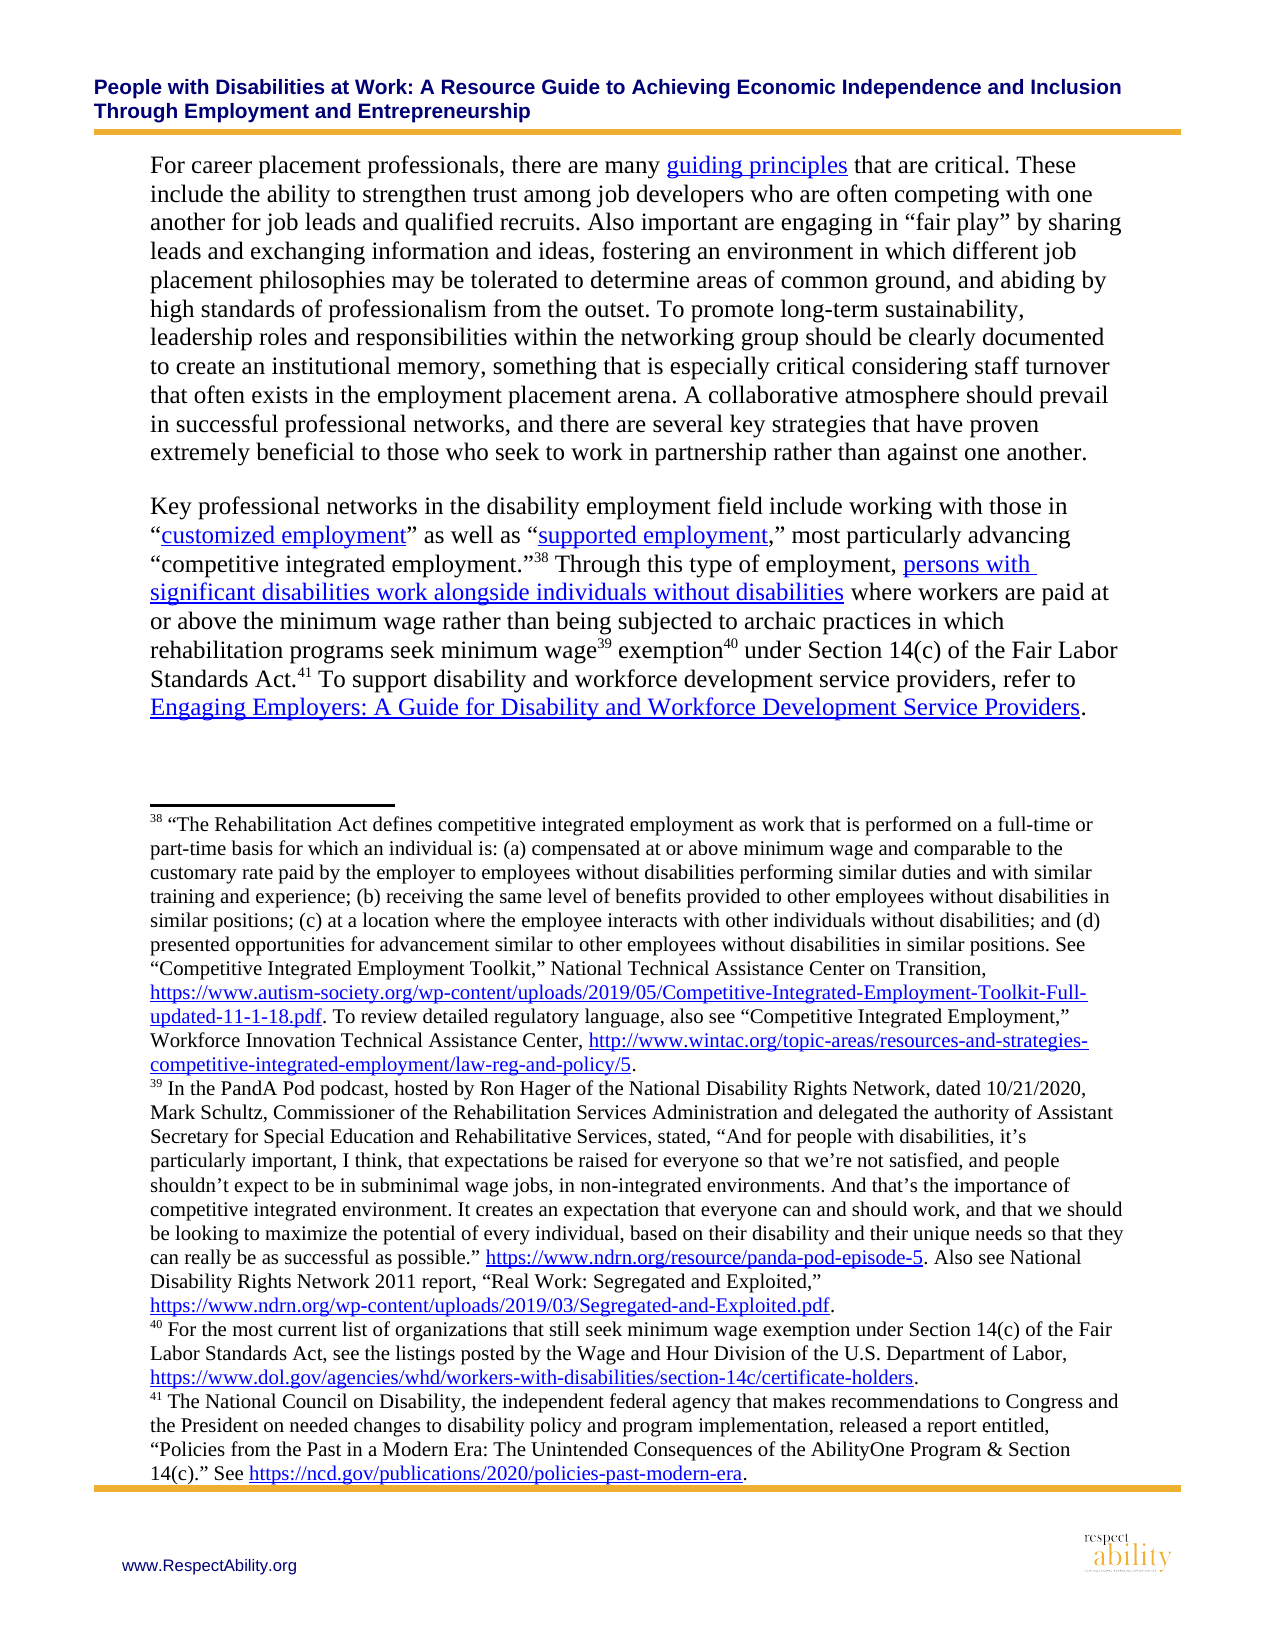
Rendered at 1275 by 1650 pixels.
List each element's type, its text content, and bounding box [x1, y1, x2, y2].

picture [1084, 1533, 1172, 1572]
text Key professional networks in the disability employment field include working with those in “customized employment” as well as “supported employment,” most particularly advancing “competitive integrated employment.” Through this type of employment, persons with significant disabilities work alongside individuals without disabilities where workers are paid at or above the minimum wage rather than being subjected to archaic practices in which rehabilitation programs seek minimum wage exemption under Section 14(c) of the Fair Labor Standards Act. To support disability and workforce development service providers, refer to Engaging Employers: A Guide for Disability and Workforce Development Service Providers. [150, 491, 1125, 721]
text For career placement professionals, there are many guiding principles that are critical. These include the ability to strengthen trust among job developers who are often competing with one another for job leads and qualified recruits. Also important are engaging in “fair play” by sharing leads and exchanging information and ideas, fostering an environment in which different job placement philosophies may be tolerated to determine areas of common ground, and abiding by high standards of professionalism from the outset. To promote long-term sustainability, leadership roles and responsibilities within the networking group should be clearly documented to create an institutional memory, something that is especially critical considering staff turnover that often exists in the employment placement arena. A collaborative atmosphere should prevail in successful professional networks, and there are several key strategies that have proven extremely beneficial to those who seek to work in partnership rather than against one another. [150, 150, 1125, 466]
